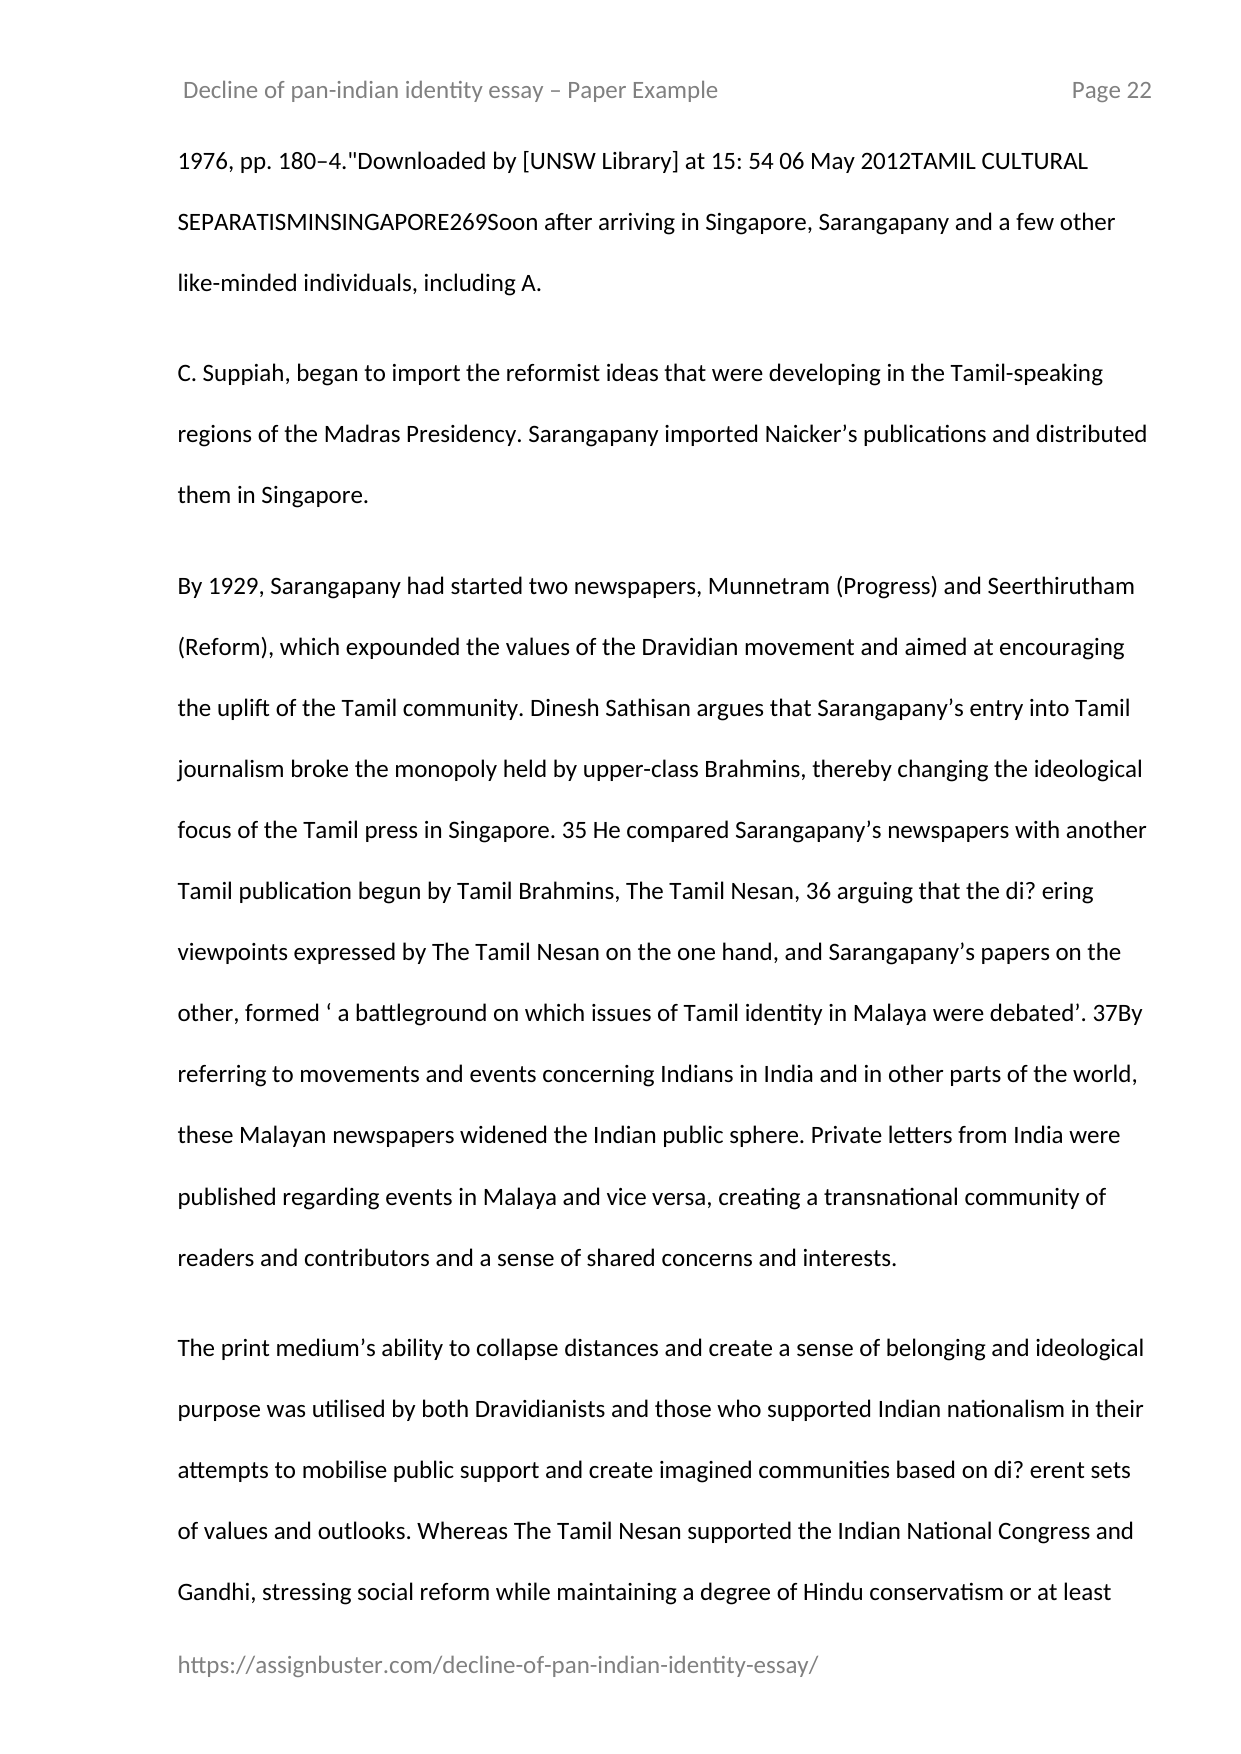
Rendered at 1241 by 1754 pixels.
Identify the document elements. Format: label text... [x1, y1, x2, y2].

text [177, 145, 1152, 298]
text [177, 1332, 1152, 1607]
text C. Suppiah, began to import the reformist ideas that were developing in the Tamil-speaking regions of the Madras Presidency. Sarangapany imported Naicker’s publications and distributed them in Singapore. [177, 358, 1152, 510]
text By 1929, Sarangapany had started two newspapers, Munnetram (Progress) and Seerthirutham (Reform), which expounded the values of the Dravidian movement and aimed at encouraging the uplift of the Tamil community. Dinesh Sathisan argues that Sarangapany’s entry into Tamil journalism broke the monopoly held by upper-class Brahmins, thereby changing the ideological focus of the Tamil press in Singapore. 35 He compared Sarangapany’s newspapers with another Tamil publication begun by Tamil Brahmins, The Tamil Nesan, 36 arguing that the di? ering viewpoints expressed by The Tamil Nesan on the one hand, and Sarangapany’s papers on the other, formed ‘ a battleground on which issues of Tamil identity in Malaya were debated’. 37By referring to movements and events concerning Indians in India and in other parts of the world, these Malayan newspapers widened the Indian public sphere. Private letters from India were published regarding events in Malaya and vice versa, creating a transnational community of readers and contributors and a sense of shared concerns and interests. [177, 570, 1152, 1272]
